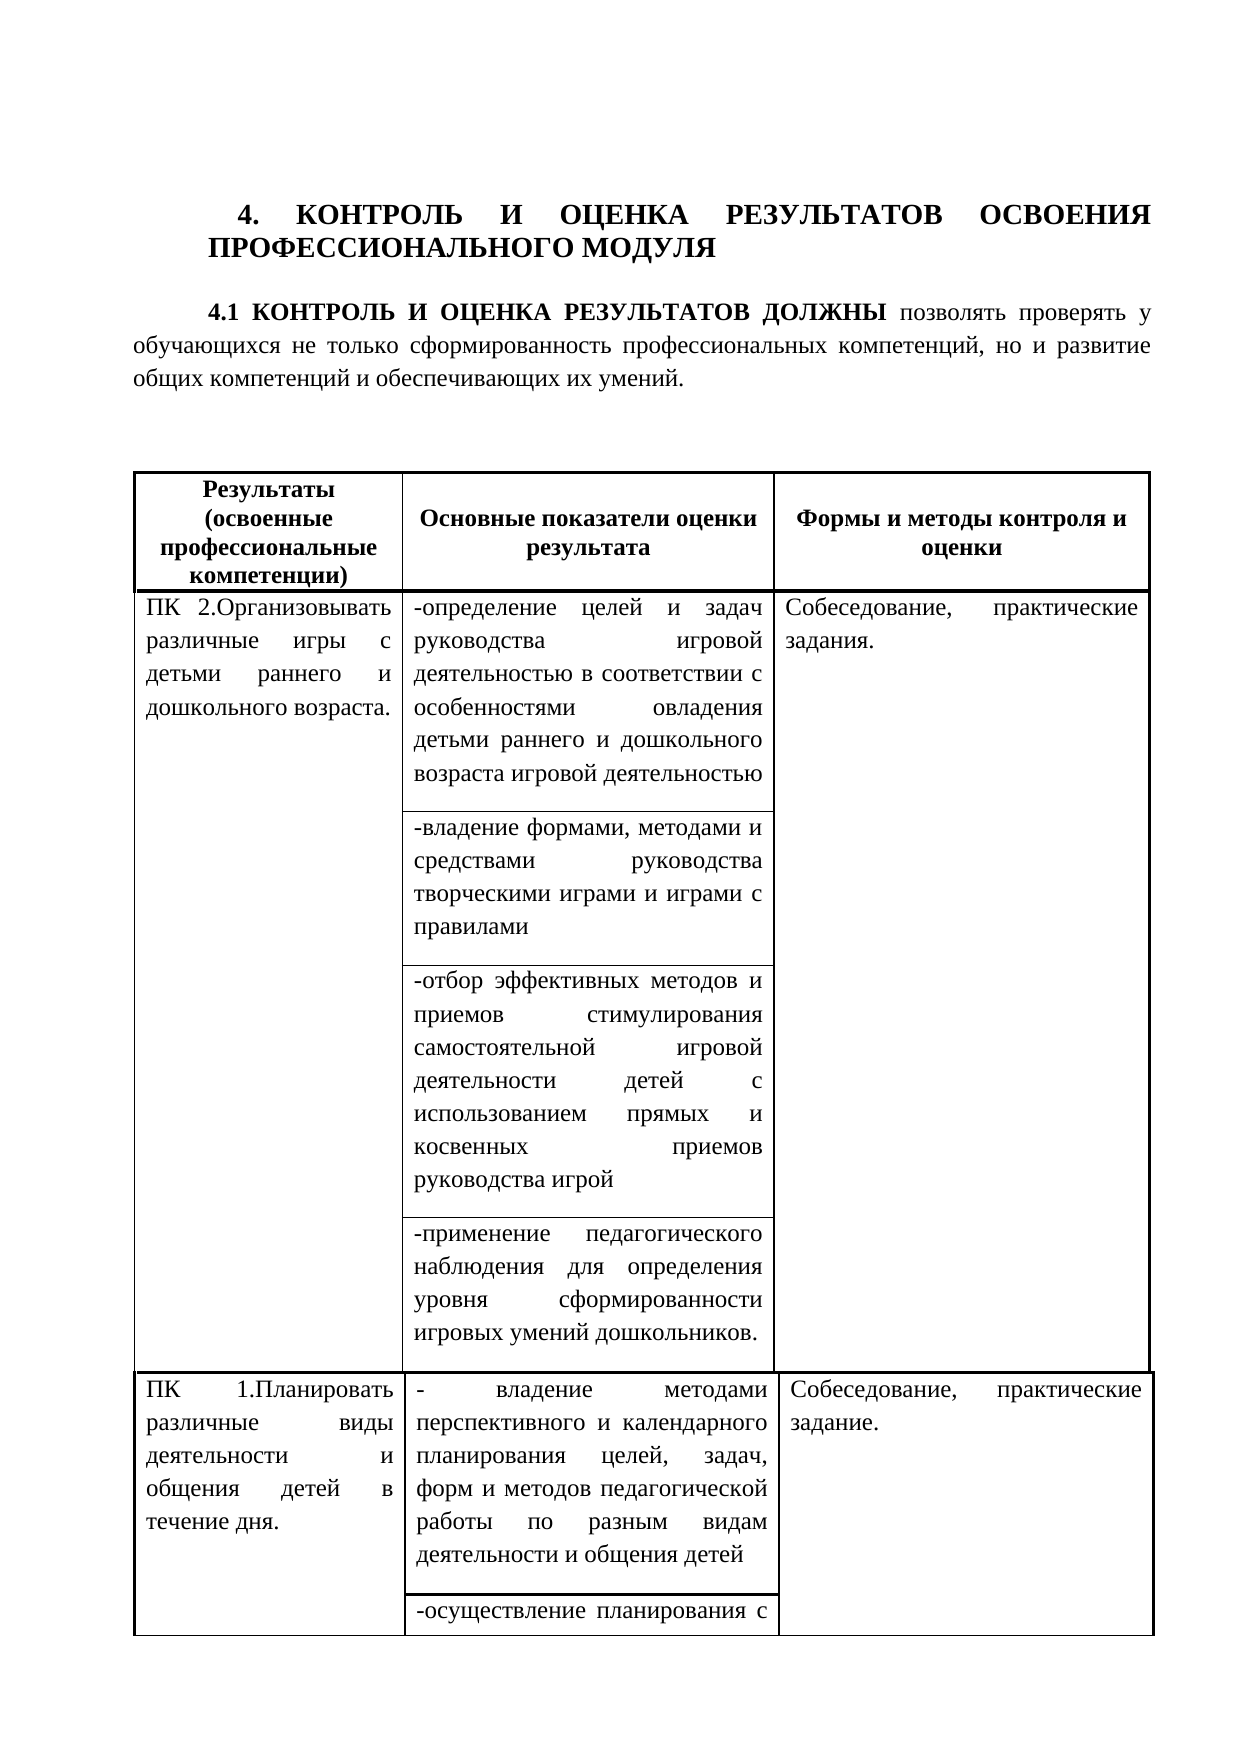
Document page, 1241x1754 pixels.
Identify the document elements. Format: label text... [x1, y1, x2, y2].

text 4.1 Контроль и оценка РЕЗУЛЬТАТОВ должны позволять проверять у обучающихся не только сформированность профессиональных компетенций, но и развитие общих компетенций и обеспечивающих их умений. [133, 297, 1152, 392]
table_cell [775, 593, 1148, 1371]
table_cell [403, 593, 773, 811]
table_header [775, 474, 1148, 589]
text 4. Контроль и оценка результатов освоения профессионального модуля [208, 197, 1152, 264]
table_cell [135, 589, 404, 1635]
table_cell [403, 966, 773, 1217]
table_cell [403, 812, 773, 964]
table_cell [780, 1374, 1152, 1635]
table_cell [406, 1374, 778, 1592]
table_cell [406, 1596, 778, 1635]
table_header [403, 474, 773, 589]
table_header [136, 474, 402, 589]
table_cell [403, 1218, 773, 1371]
